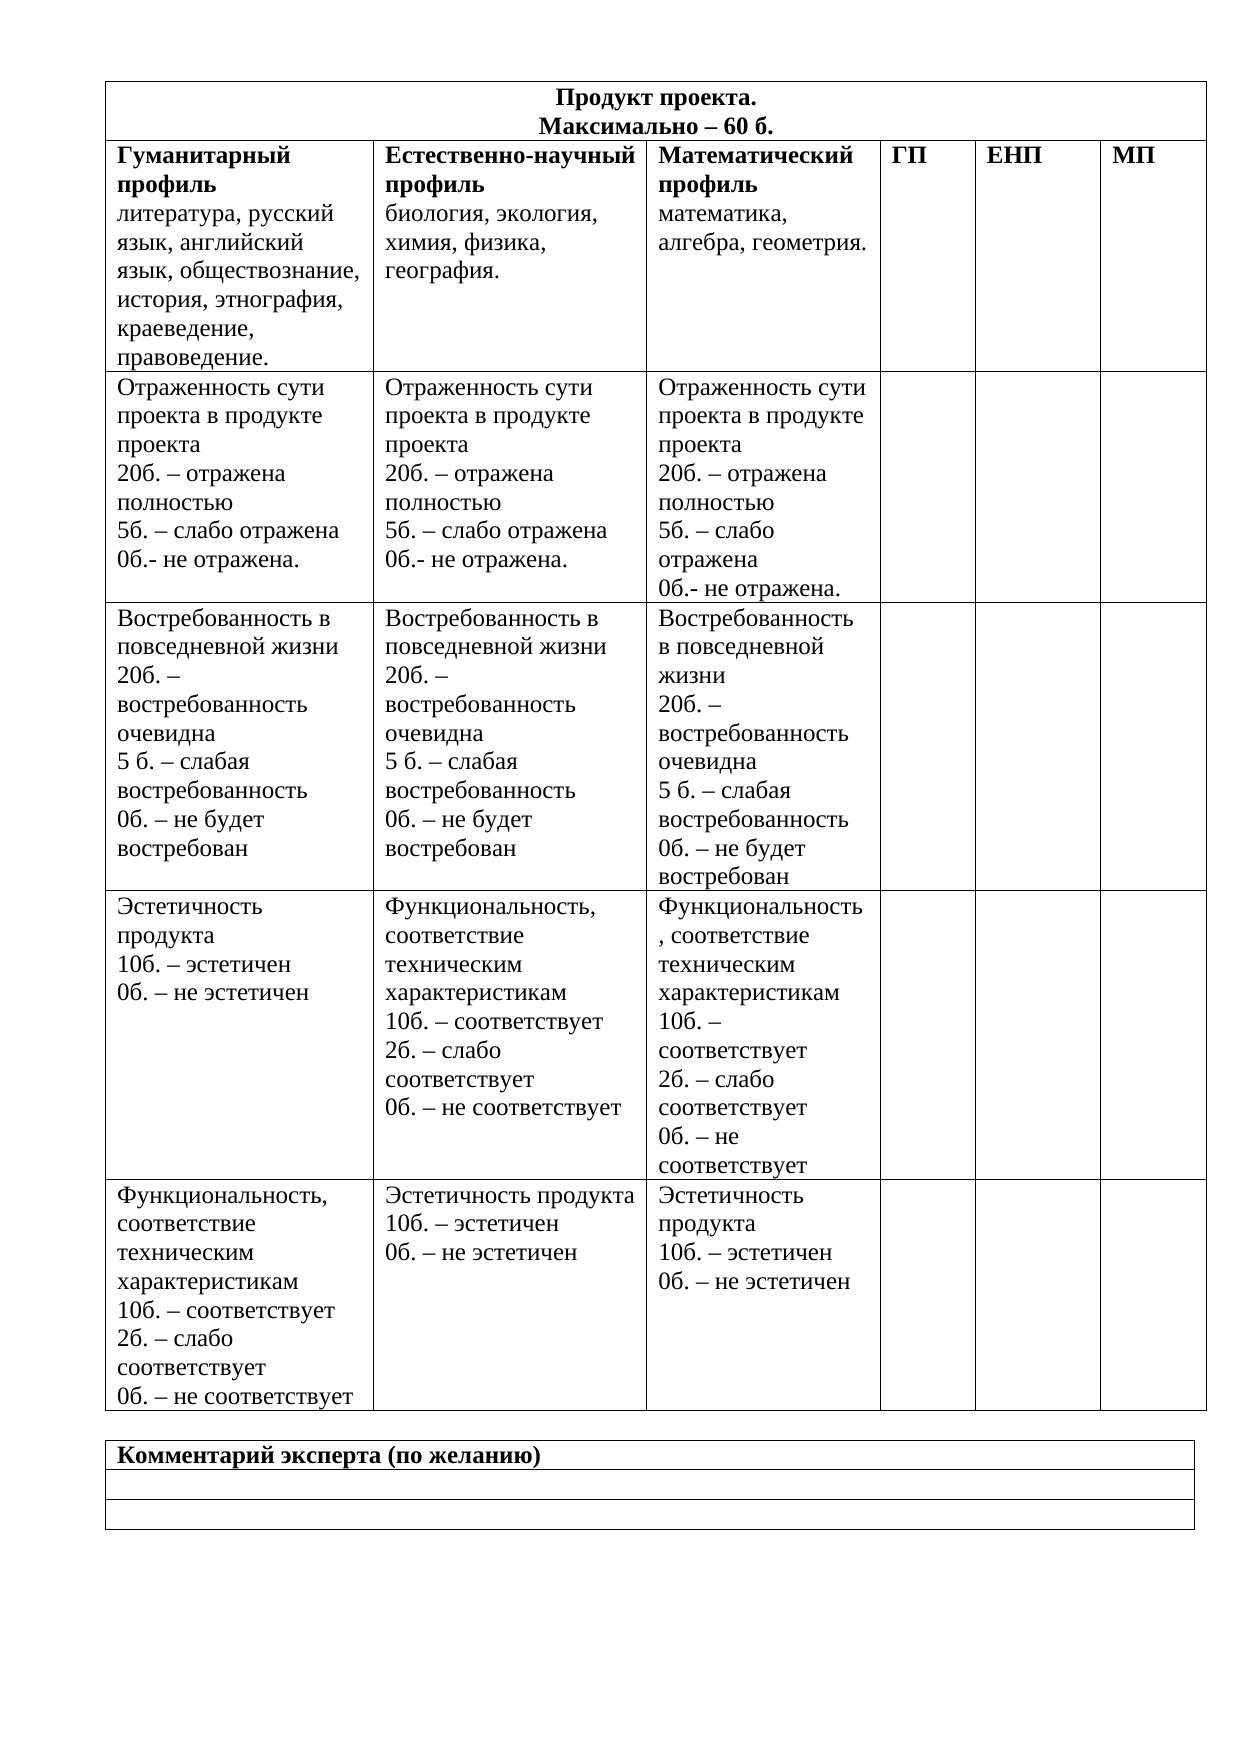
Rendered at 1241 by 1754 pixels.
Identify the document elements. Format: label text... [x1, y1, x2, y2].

table_cell [881, 1180, 975, 1410]
table_header Продукт проекта. Максимально – 60 б. [106, 82, 1206, 139]
table_cell Функциональность, соответствие техническим характеристикам 10б. – соответствует 2б. – слабо соответствует 0б. – не соответствует [647, 891, 880, 1179]
table_cell Эстетичность продукта 10б. – эстетичен 0б. – не эстетичен [374, 1180, 646, 1410]
table_header Комментарий эксперта (по желанию) [106, 1441, 1194, 1469]
table_cell ГП [881, 141, 975, 371]
table_cell [976, 372, 1100, 602]
table_cell Отраженность сути проекта в продукте проекта 20б. – отражена полностью 5б. – слабо отражена 0б.- не отражена. [647, 372, 880, 602]
table_cell [976, 1180, 1100, 1410]
table_cell [1101, 372, 1206, 602]
table_cell Гуманитарный профиль литература, русский язык, английский язык, обществознание, история, этнография, краеведение, правоведение. [106, 141, 373, 371]
table_cell [1101, 1180, 1206, 1410]
table_cell Востребованность в повседневной жизни 20б. – востребованность очевидна 5 б. – слабая востребованность 0б. – не будет востребован [106, 603, 373, 890]
table_cell Отраженность сути проекта в продукте проекта 20б. – отражена полностью 5б. – слабо отражена 0б.- не отражена. [106, 372, 373, 602]
table_cell МП [1101, 141, 1206, 371]
table_cell [1101, 891, 1206, 1179]
table_cell Функциональность, соответствие техническим характеристикам 10б. – соответствует 2б. – слабо соответствует 0б. – не соответствует [106, 1180, 373, 1410]
table_cell Востребованность в повседневной жизни 20б. – востребованность очевидна 5 б. – слабая востребованность 0б. – не будет востребован [647, 603, 880, 890]
table_cell [106, 1470, 1194, 1499]
table_cell Естественно-научный профиль биология, экология, химия, физика, география. [374, 141, 646, 371]
table_cell [1101, 603, 1206, 890]
table_cell Востребованность в повседневной жизни 20б. – востребованность очевидна 5 б. – слабая востребованность 0б. – не будет востребован [374, 603, 646, 890]
table_cell [976, 603, 1100, 890]
table_cell [881, 603, 975, 890]
table_cell Эстетичность продукта 10б. – эстетичен 0б. – не эстетичен [106, 891, 373, 1179]
table_cell Функциональность, соответствие техническим характеристикам 10б. – соответствует 2б. – слабо соответствует 0б. – не соответствует [374, 891, 646, 1179]
table_cell ЕНП [976, 141, 1100, 371]
table_cell [976, 891, 1100, 1179]
table_cell Эстетичность продукта 10б. – эстетичен 0б. – не эстетичен [647, 1180, 880, 1410]
table_cell [881, 372, 975, 602]
table_cell [106, 1500, 1194, 1529]
table_cell Математический профиль математика, алгебра, геометрия. [647, 141, 880, 371]
table_cell [881, 891, 975, 1179]
table_cell Отраженность сути проекта в продукте проекта 20б. – отражена полностью 5б. – слабо отражена 0б.- не отражена. [374, 372, 646, 602]
